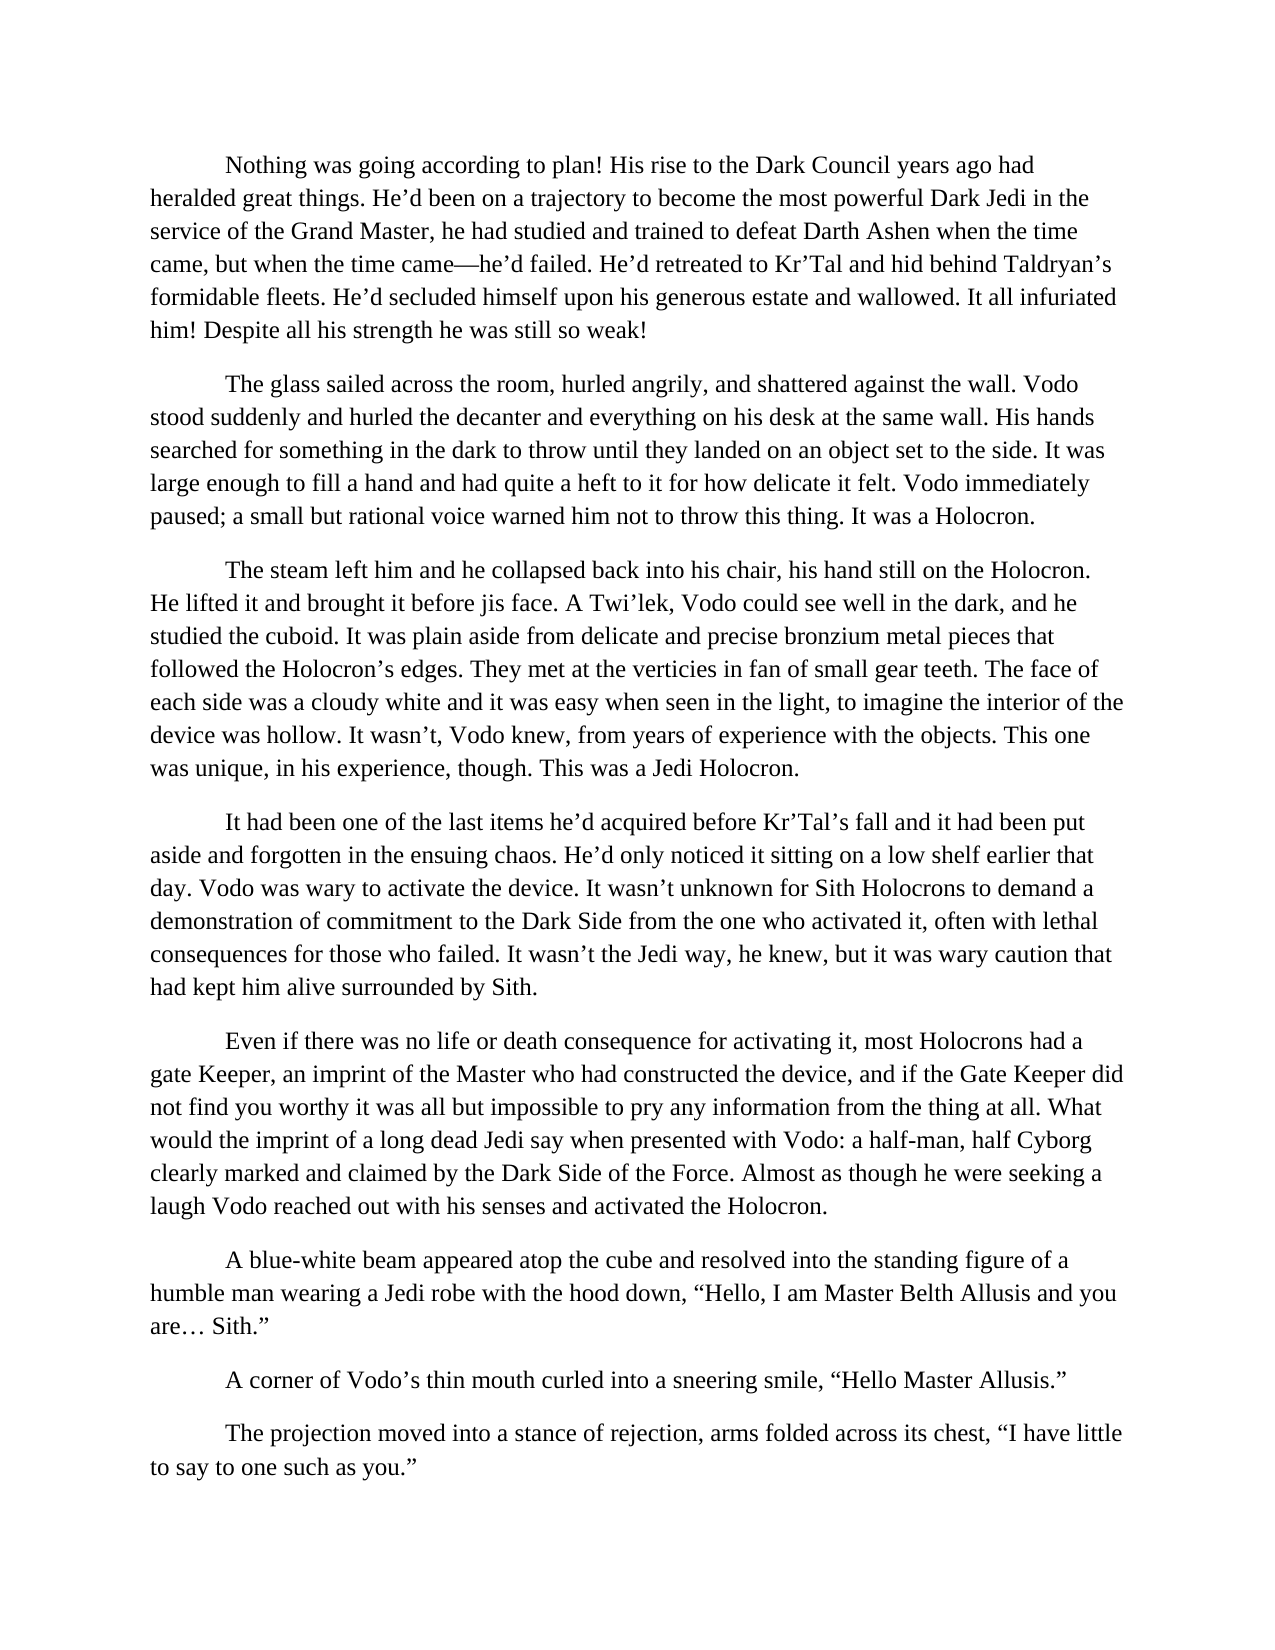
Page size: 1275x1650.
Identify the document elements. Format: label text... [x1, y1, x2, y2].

text A corner of Vodo’s thin mouth curled into a sneering smile, “Hello Master Allusis.” [150, 1365, 1125, 1393]
text The glass sailed across the room, hurled angrily, and shattered against the wall. Vodo stood suddenly and hurled the decanter and everything on his desk at the same wall. His hands searched for something in the dark to throw until they landed on an object set to the side. It was large enough to fill a hand and had quite a heft to it for how delicate it felt. Vodo immediately paused; a small but rational voice warned him not to throw this thing. It was a Holocron. [150, 369, 1125, 530]
text A blue-white beam appeared atop the cube and resolved into the standing figure of a humble man wearing a Jedi robe with the hood down, “Hello, I am Master Belth Allusis and you are… Sith.” [150, 1245, 1125, 1339]
text Even if there was no life or death consequence for activating it, most Holocrons had a gate Keeper, an imprint of the Master who had constructed the device, and if the Gate Keeper did not find you worthy it was all but impossible to pry any information from the thing at all. What would the imprint of a long dead Jedi say when presented with Vodo: a half-man, half Cyborg clearly marked and claimed by the Dark Side of the Force. Almost as though he were seeking a laugh Vodo reached out with his senses and activated the Holocron. [150, 1026, 1125, 1220]
text The steam left him and he collapsed back into his chair, his hand still on the Holocron. He lifted it and brought it before jis face. A Twi’lek, Vodo could see well in the dark, and he studied the cuboid. It was plain aside from delicate and precise bronzium metal pieces that followed the Holocron’s edges. They met at the verticies in fan of small gear teeth. The face of each side was a cloudy white and it was easy when seen in the light, to imagine the interior of the device was hollow. It wasn’t, Vodo knew, from years of experience with the objects. This one was unique, in his experience, though. This was a Jedi Holocron. [150, 555, 1125, 782]
text Nothing was going according to plan! His rise to the Dark Council years ago had heralded great things. He’d been on a trajectory to become the most powerful Dark Jedi in the service of the Grand Master, he had studied and trained to defeat Darth Ashen when the time came, but when the time came—he’d failed. He’d retreated to Kr’Tal and hid behind Taldryan’s formidable fleets. He’d secluded himself upon his generous estate and wallowed. It all infuriated him! Despite all his strength he was still so weak! [150, 150, 1125, 344]
text It had been one of the last items he’d acquired before Kr’Tal’s fall and it had been put aside and forgotten in the ensuing chaos. He’d only noticed it sitting on a low shelf earlier that day. Vodo was wary to activate the device. It wasn’t unknown for Sith Holocrons to demand a demonstration of commitment to the Dark Side from the one who activated it, often with lethal consequences for those who failed. It wasn’t the Jedi way, he knew, but it was wary caution that had kept him alive surrounded by Sith. [150, 807, 1125, 1001]
text The projection moved into a stance of rejection, arms folded across its chest, “I have little to say to one such as you.” [150, 1418, 1125, 1480]
